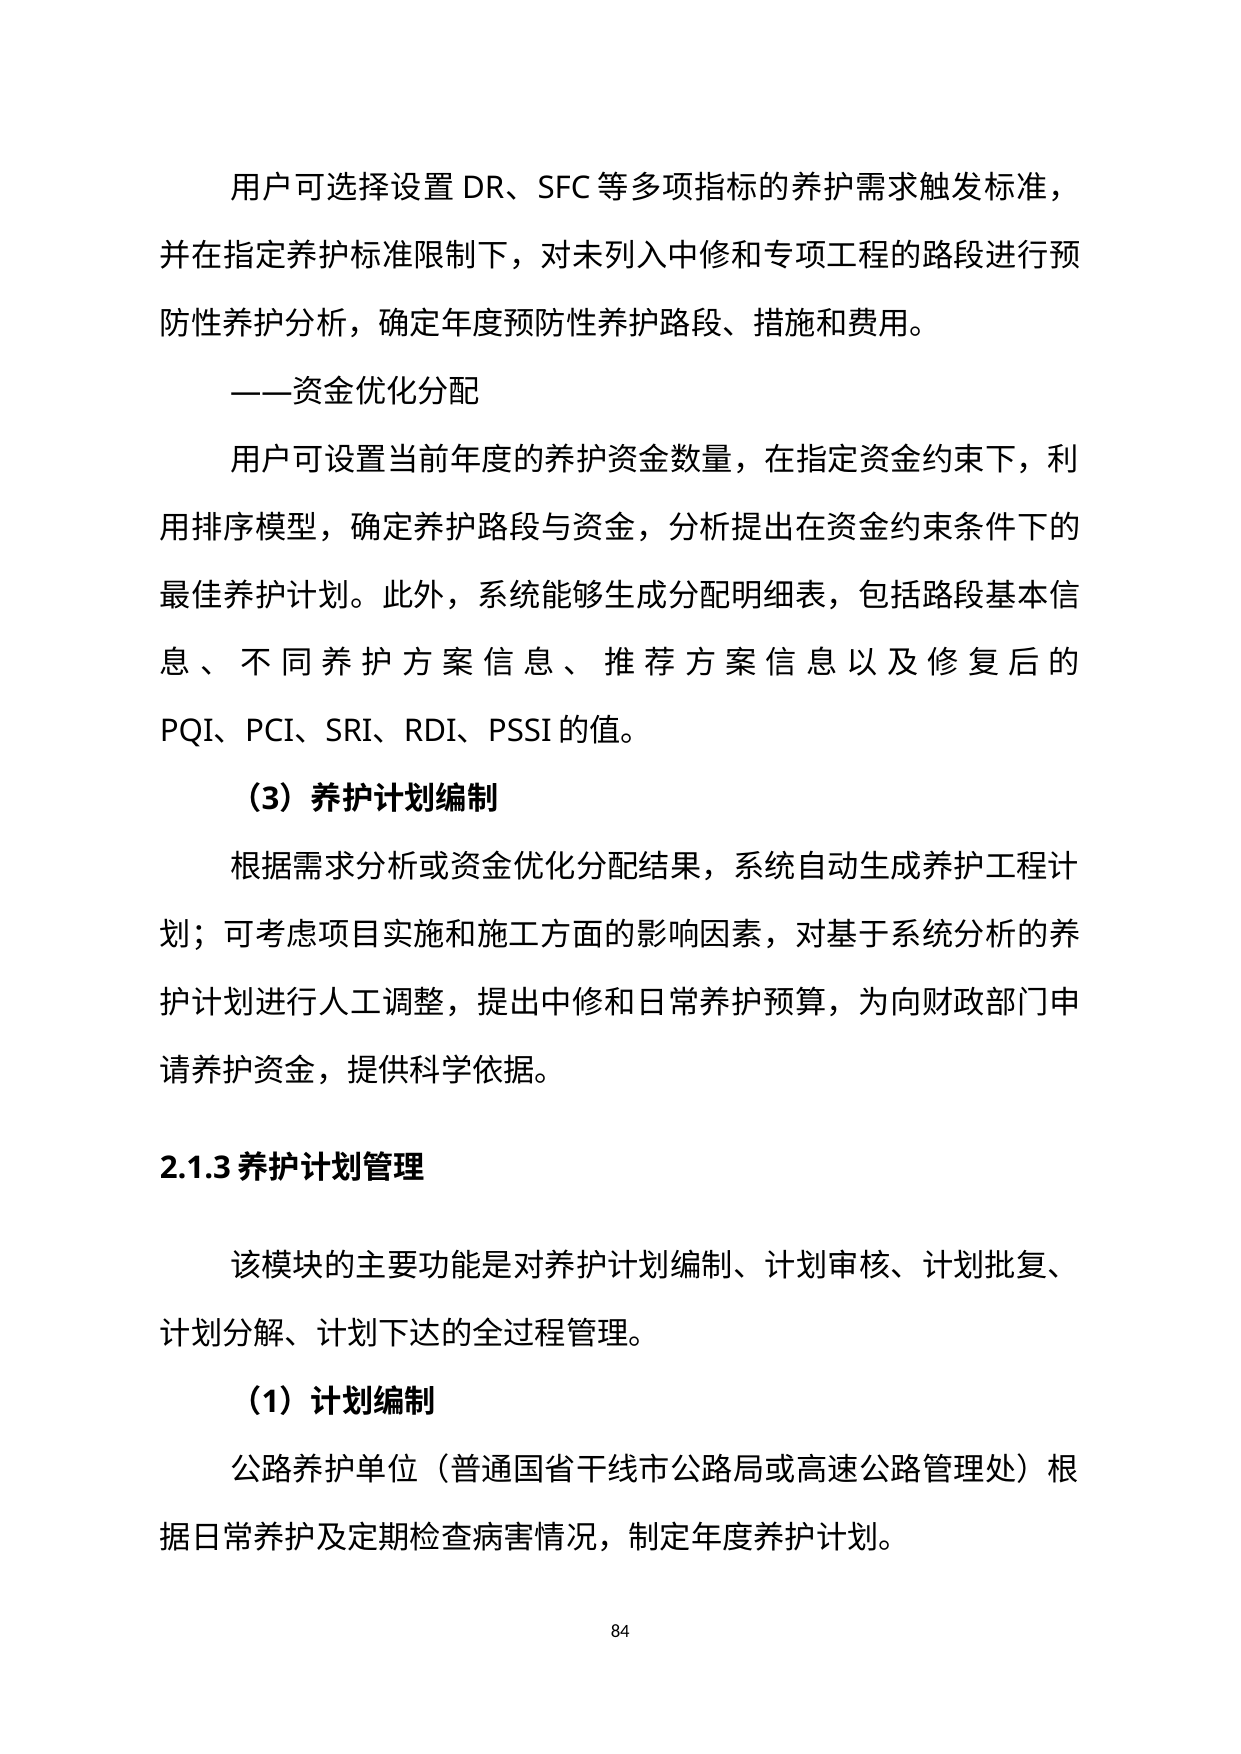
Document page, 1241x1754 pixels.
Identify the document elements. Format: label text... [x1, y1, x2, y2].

subtitle 2.1.3养护计划管理 [159, 1142, 1081, 1187]
text 用户可设置当前年度的养护资金数量，在指定资金约束下，利用排序模型，确定养护路段与资金，分析提出在资金约束条件下的最佳养护计划。此外，系统能够生成分配明细表，包括路段基本信息、不同养护方案信息、推荐方案信息以及修复后的PQI、PCI、SRI、RDI、PSSI的值。 [159, 434, 1081, 751]
text ——资金优化分配 [159, 366, 1081, 411]
text 用户可选择设置DR、SFC等多项指标的养护需求触发标准，并在指定养护标准限制下，对未列入中修和专项工程的路段进行预防性养护分析，确定年度预防性养护路段、措施和费用。 [159, 162, 1081, 343]
text 公路养护单位（普通国省干线市公路局或高速公路管理处）根据日常养护及定期检查病害情况，制定年度养护计划。 [159, 1444, 1081, 1557]
text 该模块的主要功能是对养护计划编制、计划审核、计划批复、计划分解、计划下达的全过程管理。 [159, 1240, 1081, 1353]
text （1）计划编制 [159, 1376, 1081, 1421]
text 根据需求分析或资金优化分配结果，系统自动生成养护工程计划；可考虑项目实施和施工方面的影响因素，对基于系统分析的养护计划进行人工调整，提出中修和日常养护预算，为向财政部门申请养护资金，提供科学依据。 [159, 842, 1081, 1090]
text （3）养护计划编制 [159, 773, 1081, 819]
